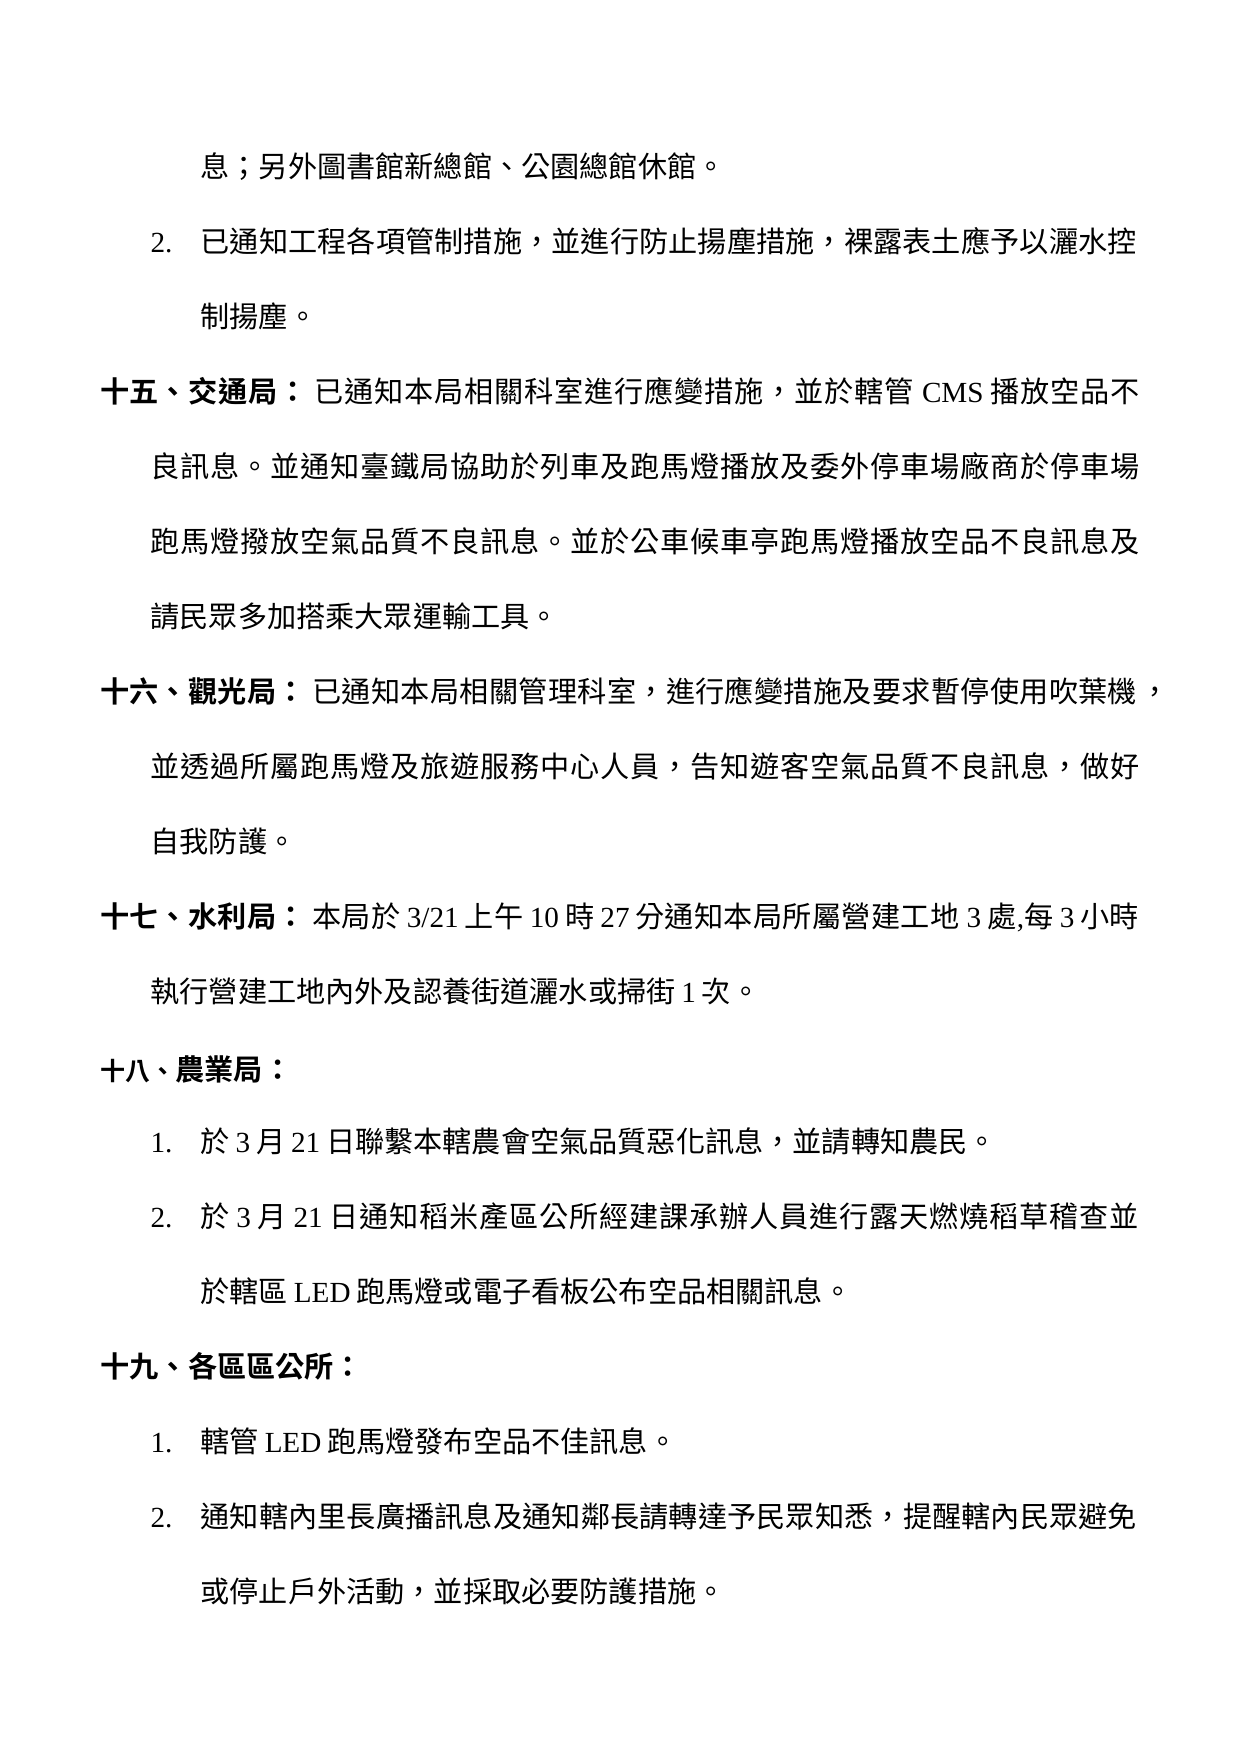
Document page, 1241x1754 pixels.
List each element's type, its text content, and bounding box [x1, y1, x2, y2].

list 已通知工程各項管制措施，並進行防止揚塵措施，裸露表土應予以灑水控制揚塵。 [150, 202, 1140, 352]
list 觀光局： 已通知本局相關管理科室，進行應變措施及要求暫停使用吹葉機，並透過所屬跑馬燈及旅遊服務中心人員，告知遊客空氣品質不良訊息，做好自我防護。 [100, 652, 1140, 877]
list 交通局： 已通知本局相關科室進行應變措施，並於轄管CMS播放空品不良訊息。並通知臺鐵局協助於列車及跑馬燈播放及委外停車場廠商於停車場跑馬燈撥放空氣品質不良訊息。並於公車候車亭跑馬燈播放空品不良訊息及請民眾多加搭乘大眾運輸工具。 [100, 352, 1140, 652]
list 轄管LED跑馬燈發布空品不佳訊息。 [150, 1402, 1140, 1477]
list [150, 127, 1140, 202]
list 通知轄內里長廣播訊息及通知鄰長請轉達予民眾知悉，提醒轄內民眾避免或停止戶外活動，並採取必要防護措施。 [150, 1477, 1140, 1627]
list 水利局： 本局於3/21上午10時27分通知本局所屬營建工地3處,每3小時執行營建工地內外及認養街道灑水或掃街1次。 [100, 877, 1140, 1027]
list 於3月21日聯繫本轄農會空氣品質惡化訊息，並請轉知農民。 [150, 1102, 1140, 1177]
list 於3月21日通知稻米產區公所經建課承辦人員進行露天燃燒稻草稽查並於轄區LED跑馬燈或電子看板公布空品相關訊息。 [150, 1177, 1140, 1327]
list 農業局： [100, 1027, 1140, 1102]
list 各區區公所： [100, 1327, 1140, 1402]
